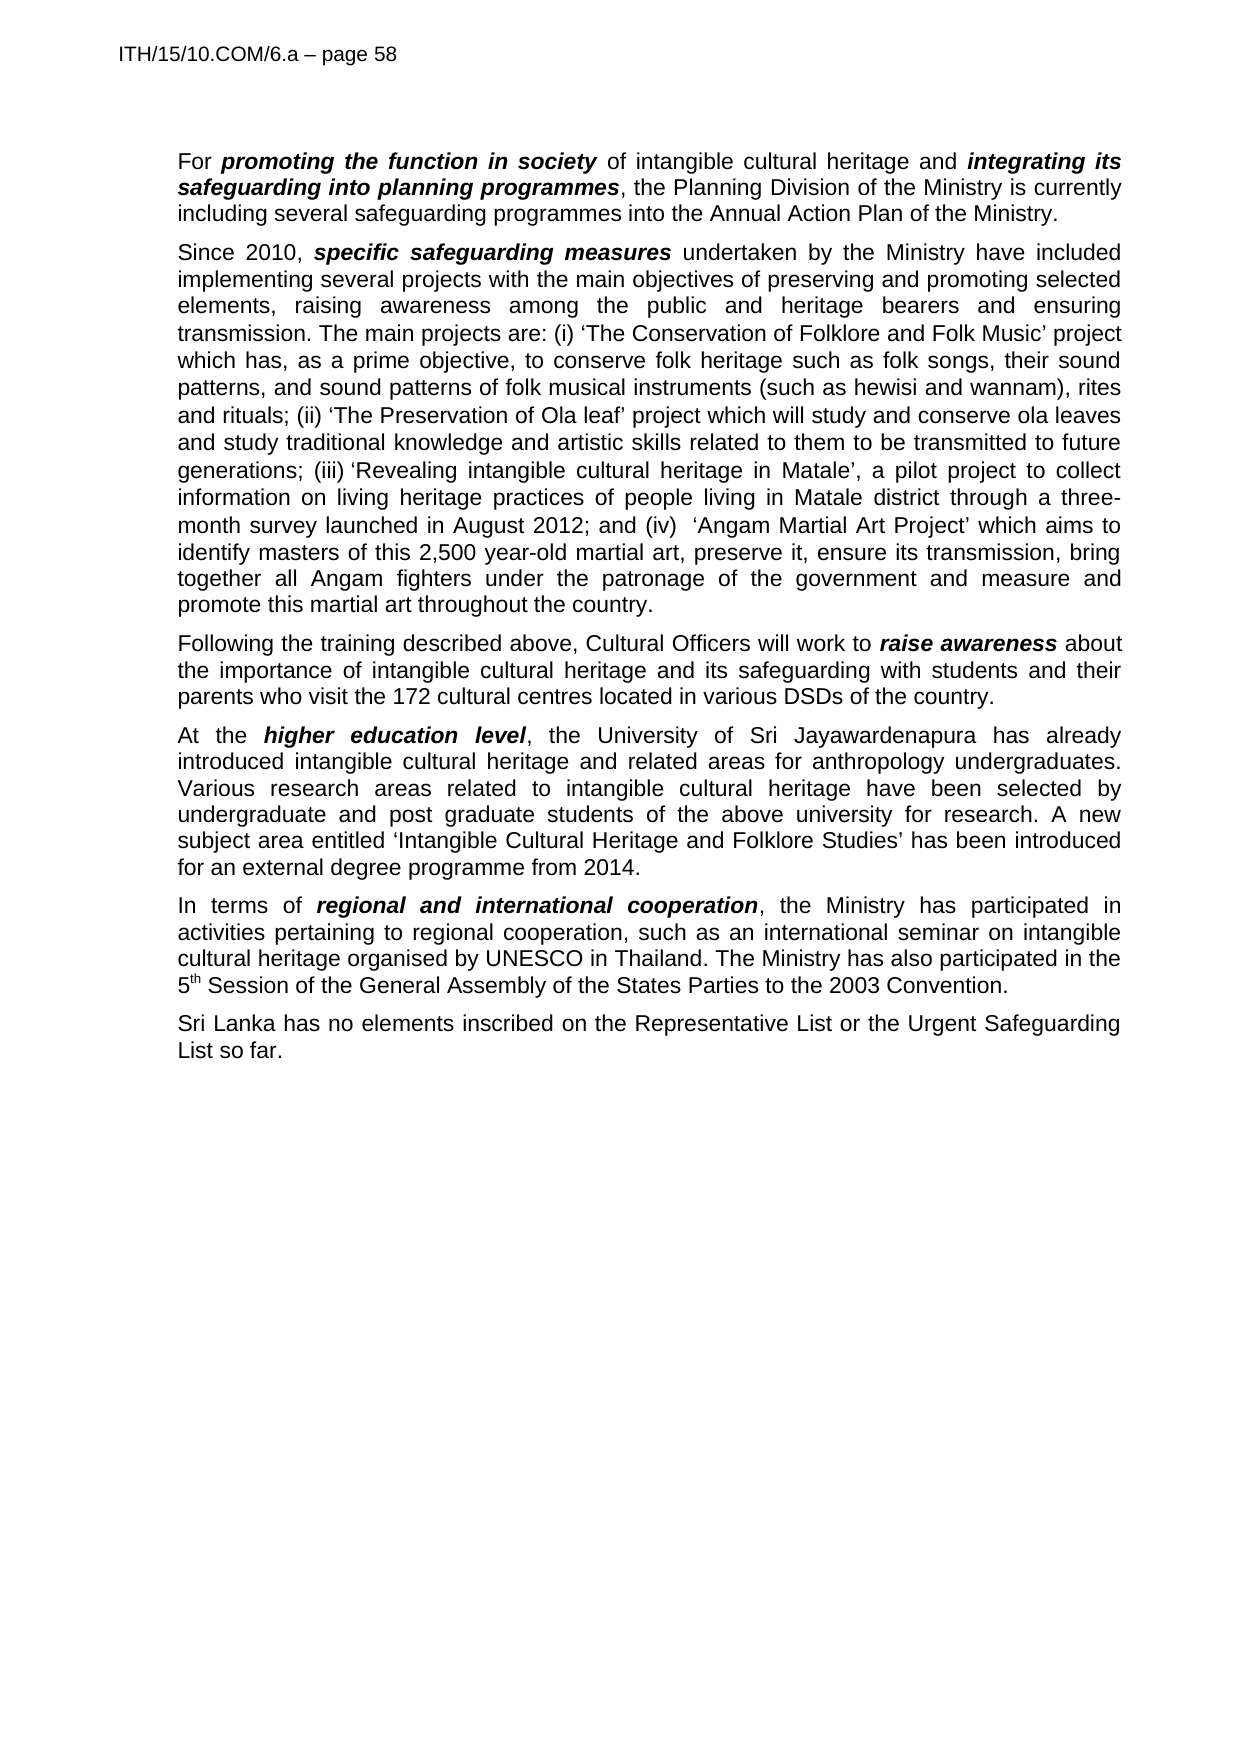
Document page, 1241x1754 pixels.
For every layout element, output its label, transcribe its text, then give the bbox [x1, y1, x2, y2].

text Following the training described above, Cultural Officers will work to raise awareness about the importance of intangible cultural heritage and its safeguarding with students and their parents who visit the 172 cultural centres located in various DSDs of the country. [177, 630, 1122, 709]
text Sri Lanka has no elements inscribed on the Representative List or the Urgent Safeguarding List so far. [177, 1010, 1122, 1063]
text Since 2010, specific safeguarding measures undertaken by the Ministry have included implementing several projects with the main objectives of preserving and promoting selected elements, raising awareness among the public and heritage bearers and ensuring transmission. The main projects are: (i) ‘The Conservation of Folklore and Folk Music’ project which has, as a prime objective, to conserve folk heritage such as folk songs, their sound patterns, and sound patterns of folk musical instruments (such as hewisi and wannam), rites and rituals; (ii) ‘The Preservation of Ola leaf’ project which will study and conserve ola leaves and study traditional knowledge and artistic skills related to them to be transmitted to future generations; (iii) ‘Revealing intangible cultural heritage in Matale’, a pilot project to collect information on living heritage practices of people living in Matale district through a three-month survey launched in August 2012; and (iv) ‘Angam Martial Art Project’ which aims to identify masters of this 2,500 year-old martial art, preserve it, ensure its transmission, bring together all Angam fighters under the patronage of the government and measure and promote this martial art throughout the country. [177, 239, 1122, 618]
text At the higher education level, the University of Sri Jayawardenapura has already introduced intangible cultural heritage and related areas for anthropology undergraduates. Various research areas related to intangible cultural heritage have been selected by undergraduate and post graduate students of the above university for research. A new subject area entitled ‘Intangible Cultural Heritage and Folklore Studies’ has been introduced for an external degree programme from 2014. [177, 722, 1122, 880]
text In terms of regional and international cooperation, the Ministry has participated in activities pertaining to regional cooperation, such as an international seminar on intangible cultural heritage organised by UNESCO in Thailand. The Ministry has also participated in the 5th Session of the General Assembly of the States Parties to the 2003 Convention. [177, 892, 1122, 998]
text For promoting the function in society of intangible cultural heritage and integrating its safeguarding into planning programmes, the Planning Division of the Ministry is currently including several safeguarding programmes into the Annual Action Plan of the Ministry. [177, 148, 1122, 227]
